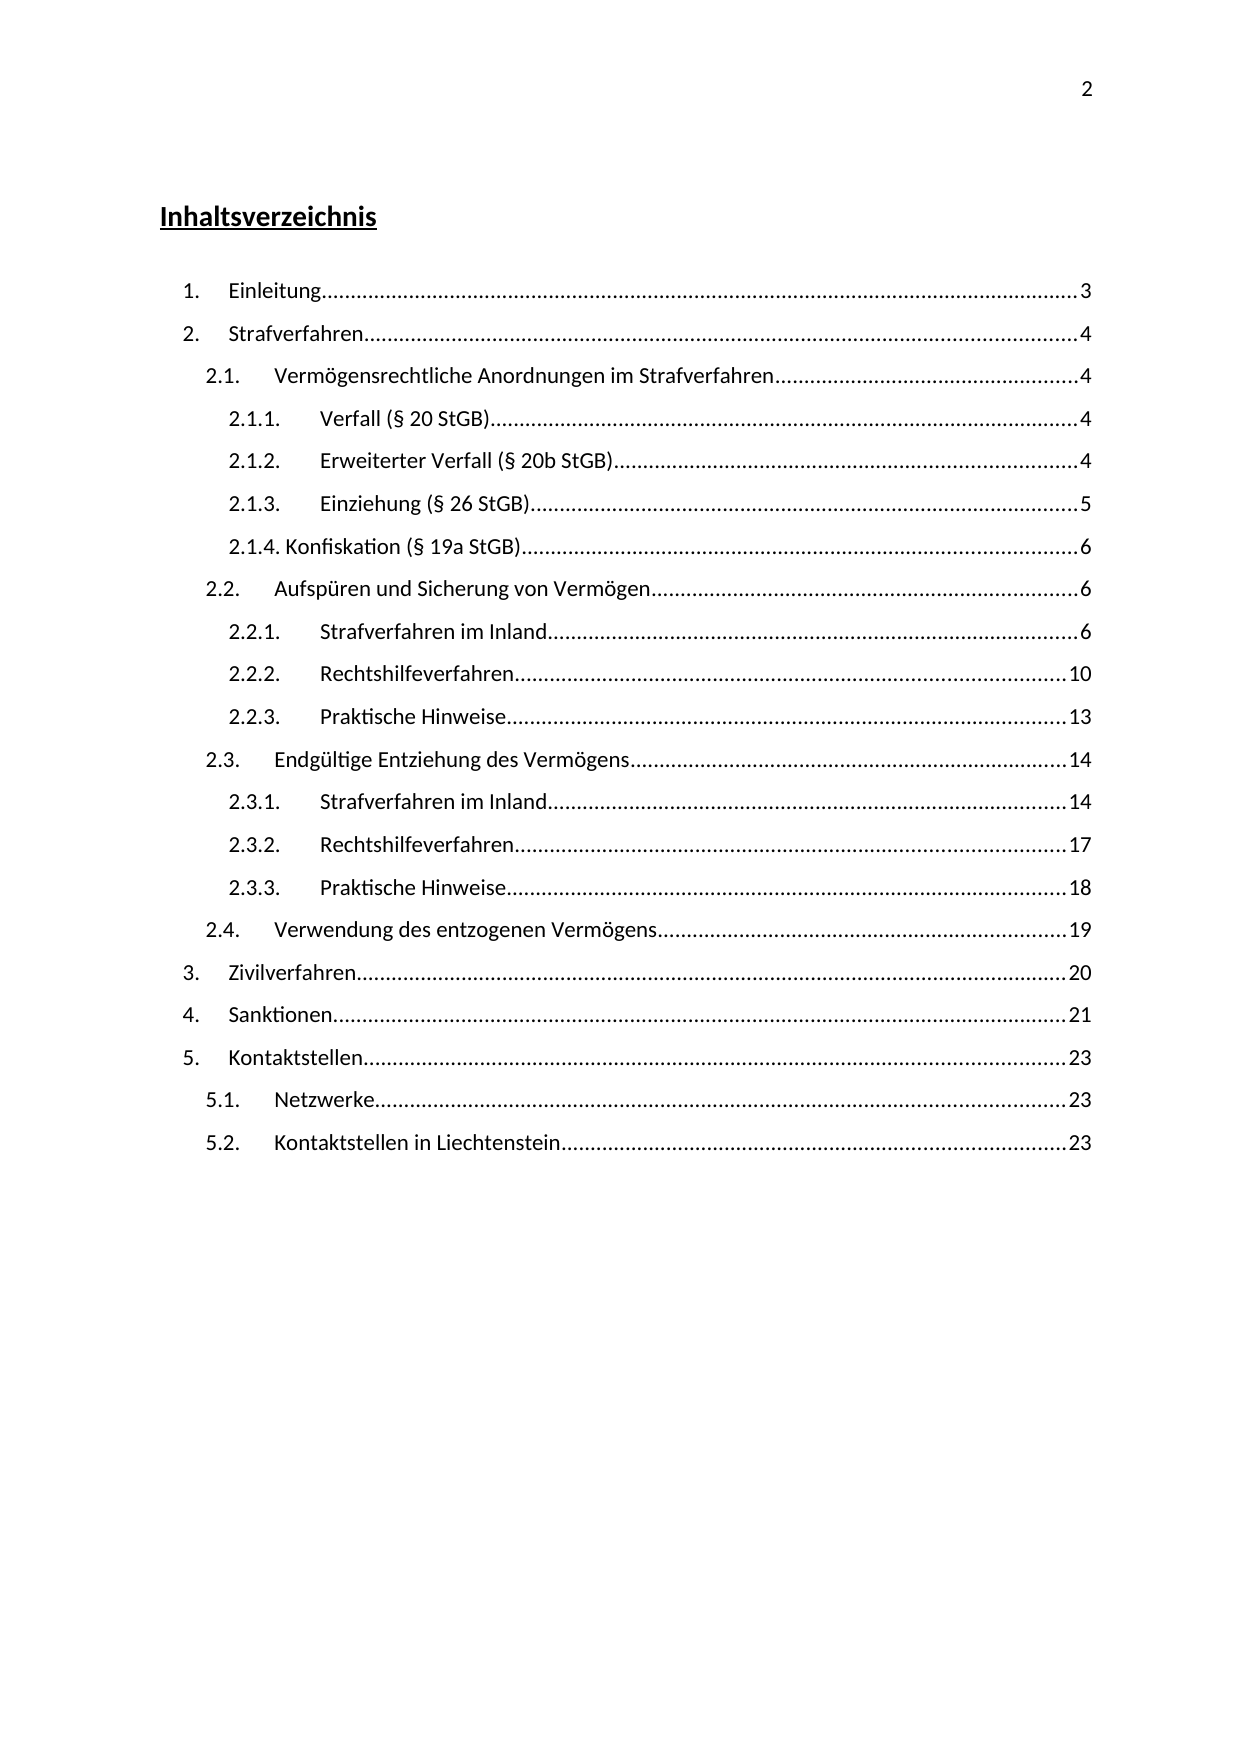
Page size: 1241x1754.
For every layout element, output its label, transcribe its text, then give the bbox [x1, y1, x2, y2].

text 2. Strafverfahren 4 [182, 319, 1092, 347]
text 3. Zivilverfahren 20 [182, 958, 1092, 986]
text 2.2.1. Strafverfahren im Inland 6 [228, 617, 1092, 645]
text 2.1.2. Erweiterter Verfall (§ 20b StGB) 4 [228, 447, 1092, 474]
text 2.1.3. Einziehung (§ 26 StGB) 5 [228, 489, 1092, 517]
text 5.1. Netzwerke 23 [205, 1086, 1092, 1114]
text 1. Einleitung 3 [182, 276, 1092, 304]
text 5.2. Kontaktstellen in Liechtenstein 23 [205, 1128, 1092, 1156]
text 4. Sanktionen 21 [182, 1000, 1092, 1028]
text 2.1.1. Verfall (§ 20 StGB) 4 [228, 404, 1092, 432]
text 2.3.1. Strafverfahren im Inland 14 [228, 787, 1092, 815]
text 2.4. Verwendung des entzogenen Vermögens 19 [205, 915, 1092, 943]
text Inhaltsverzeichnis [159, 198, 1092, 233]
text 2.2.3. Praktische Hinweise 13 [228, 702, 1092, 730]
text 2.3.2. Rechtshilfeverfahren 17 [228, 830, 1092, 858]
text 2.3.3. Praktische Hinweise 18 [228, 873, 1092, 901]
text 2.2.2. Rechtshilfeverfahren 10 [228, 659, 1092, 688]
text 2.1. Vermögensrechtliche Anordnungen im Strafverfahren 4 [205, 361, 1092, 389]
text 2.3. Endgültige Entziehung des Vermögens 14 [205, 745, 1092, 773]
text 5. Kontaktstellen 23 [182, 1043, 1092, 1071]
text 2.1.4. Konfiskation (§ 19a StGB) 6 [228, 532, 1092, 560]
text 2.2. Aufspüren und Sicherung von Vermögen 6 [205, 574, 1092, 602]
